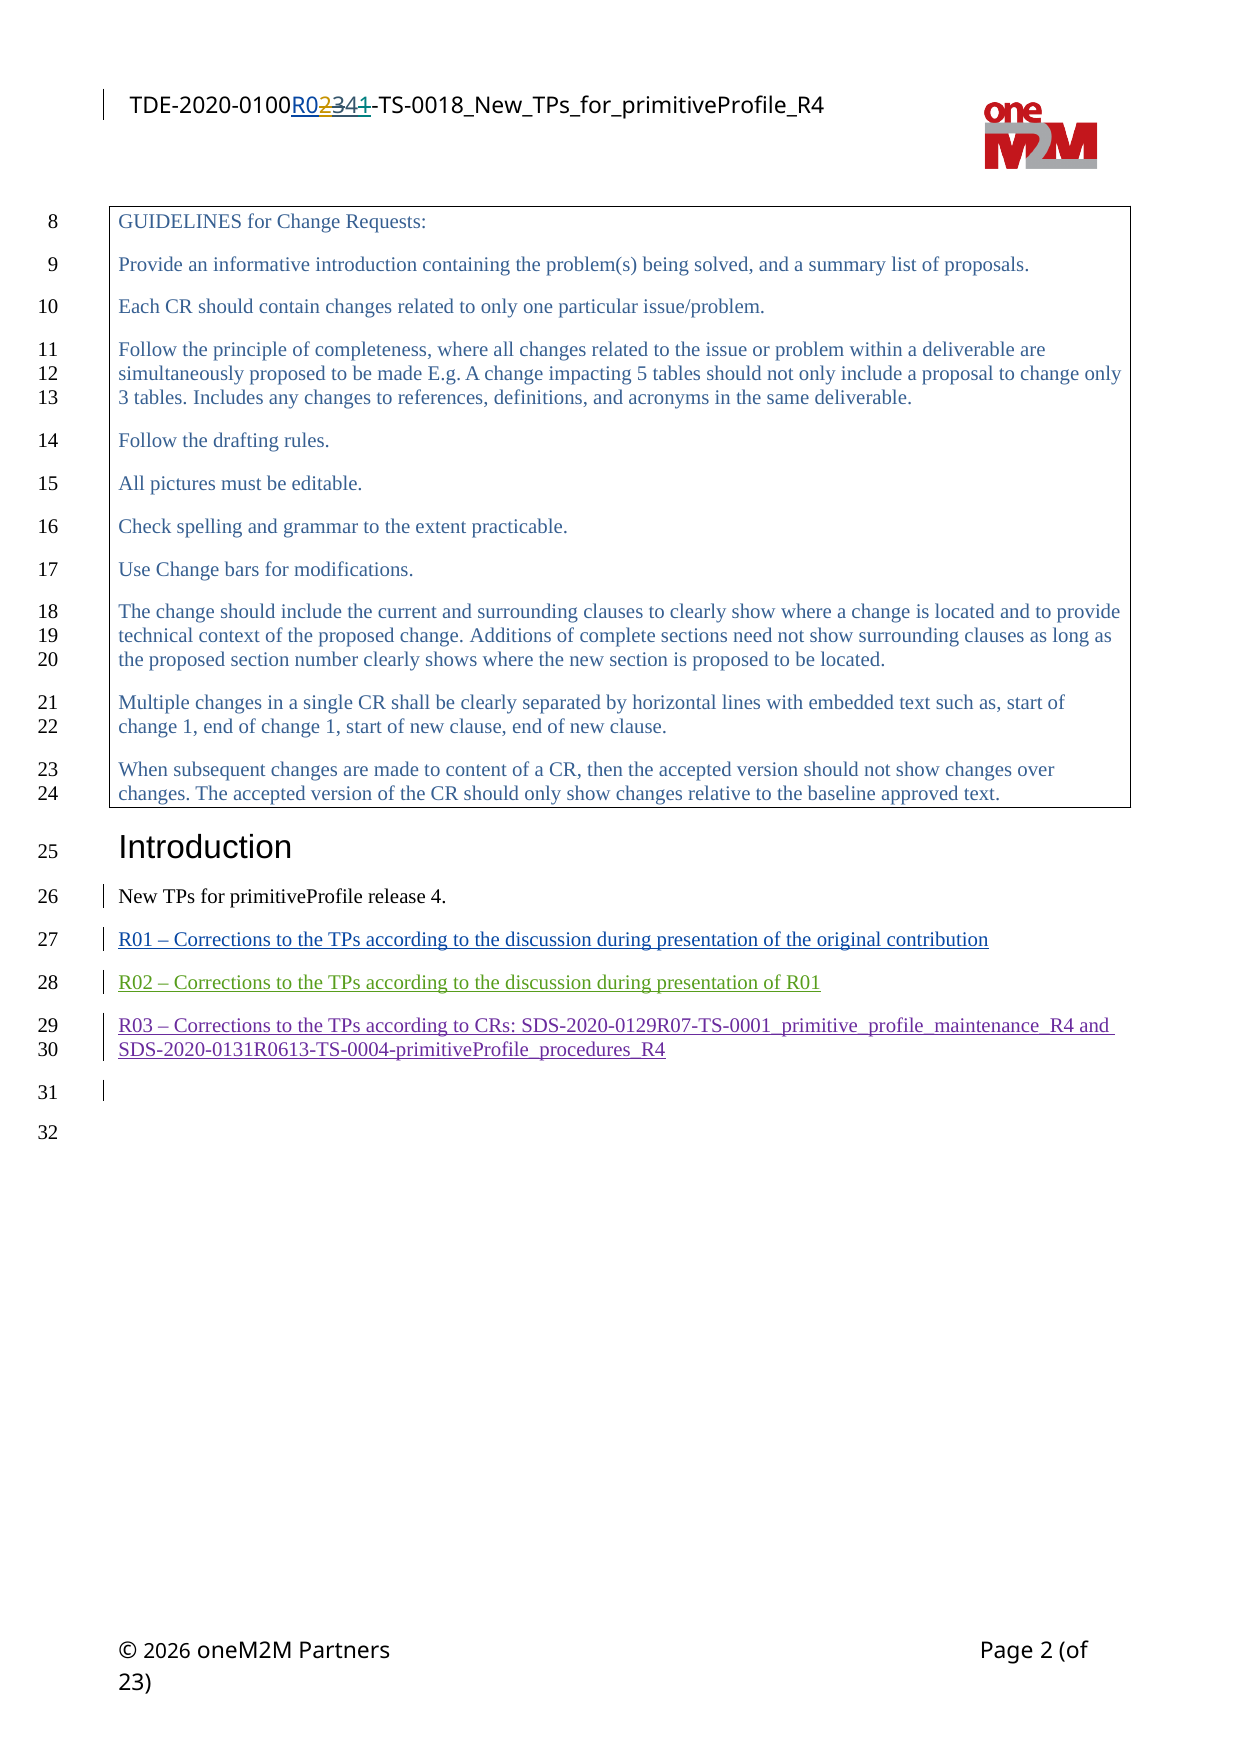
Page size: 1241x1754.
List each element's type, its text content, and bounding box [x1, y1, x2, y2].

text Use Change bars for modifications. [110, 553, 1130, 581]
picture [970, 88, 1111, 184]
text Multiple changes in a single CR shall be clearly separated by horizontal lines with embedded text such as, start of change 1, end of change 1, start of new clause, end of new clause. [110, 687, 1130, 738]
text New TPs for primitiveProfile release 4. [118, 884, 1122, 908]
text GUIDELINES for Change Requests: [110, 207, 1130, 233]
text Provide an informative introduction containing the problem(s) being solved, and a summary list of proposals. [110, 248, 1130, 276]
subtitle Introduction [118, 827, 1122, 866]
text When subsequent changes are made to content of a CR, then the accepted version should not show changes over changes. The accepted version of the CR should only show changes relative to the baseline approved text. [110, 754, 1130, 807]
text All pictures must be editable. [110, 468, 1130, 495]
text Follow the drafting rules. [110, 425, 1130, 452]
text Check spelling and grammar to the extent practicable. [110, 511, 1130, 538]
text Follow the principle of completeness, where all changes related to the issue or problem within a deliverable are simultaneously proposed to be made E.g. A change impacting 5 tables should not only include a proposal to change only 3 tables. Includes any changes to references, definitions, and acronyms in the same deliverable. [110, 334, 1130, 409]
text Each CR should contain changes related to only one particular issue/problem. [110, 291, 1130, 318]
text The change should include the current and surrounding clauses to clearly show where a change is located and to provide technical context of the proposed change. Additions of complete sections need not show surrounding clauses as long as the proposed section number clearly shows where the new section is proposed to be located. [110, 596, 1130, 671]
